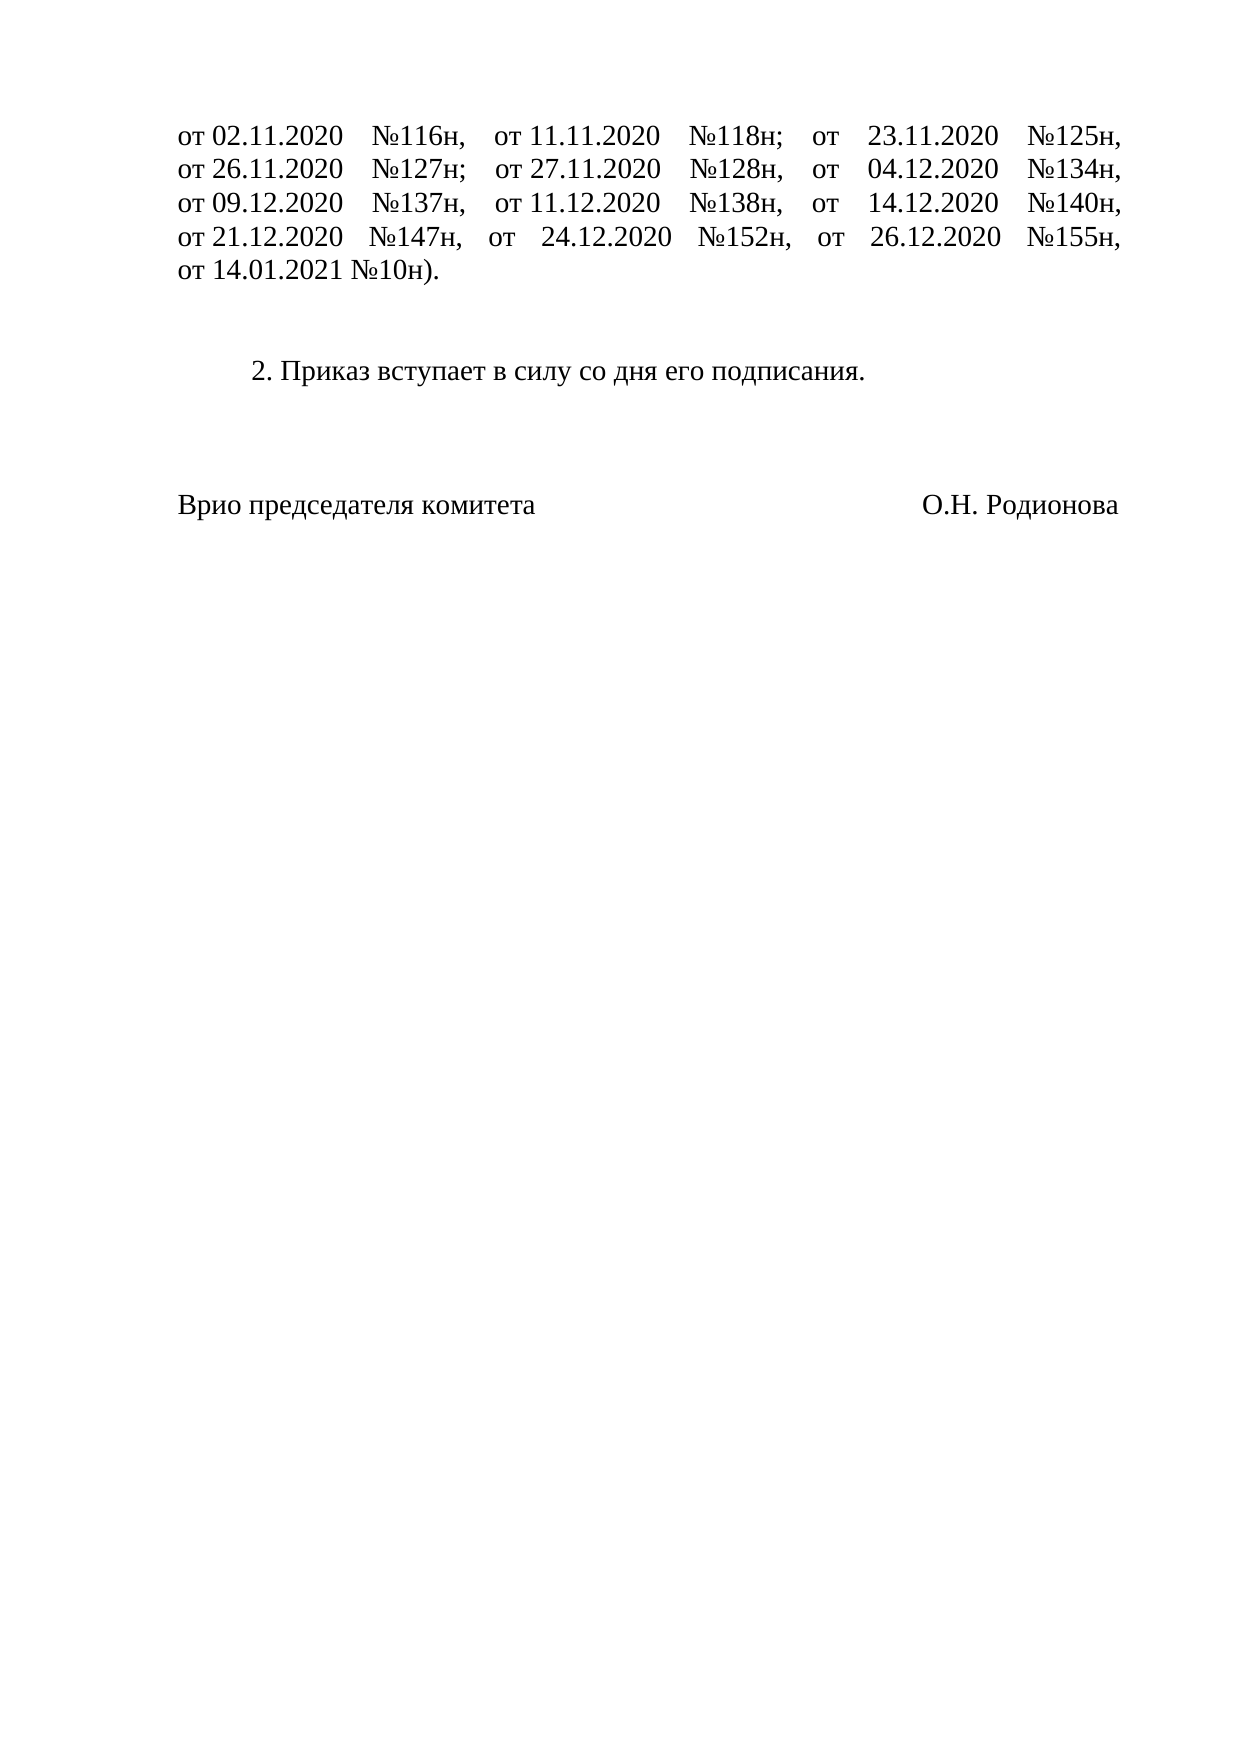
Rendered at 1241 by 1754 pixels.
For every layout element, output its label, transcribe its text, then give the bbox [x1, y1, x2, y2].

text Врио председателя комитета О.Н. Родионова [177, 487, 1122, 521]
list 2. Приказ вступает в силу со дня его подписания. [251, 353, 1122, 386]
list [177, 118, 1122, 286]
